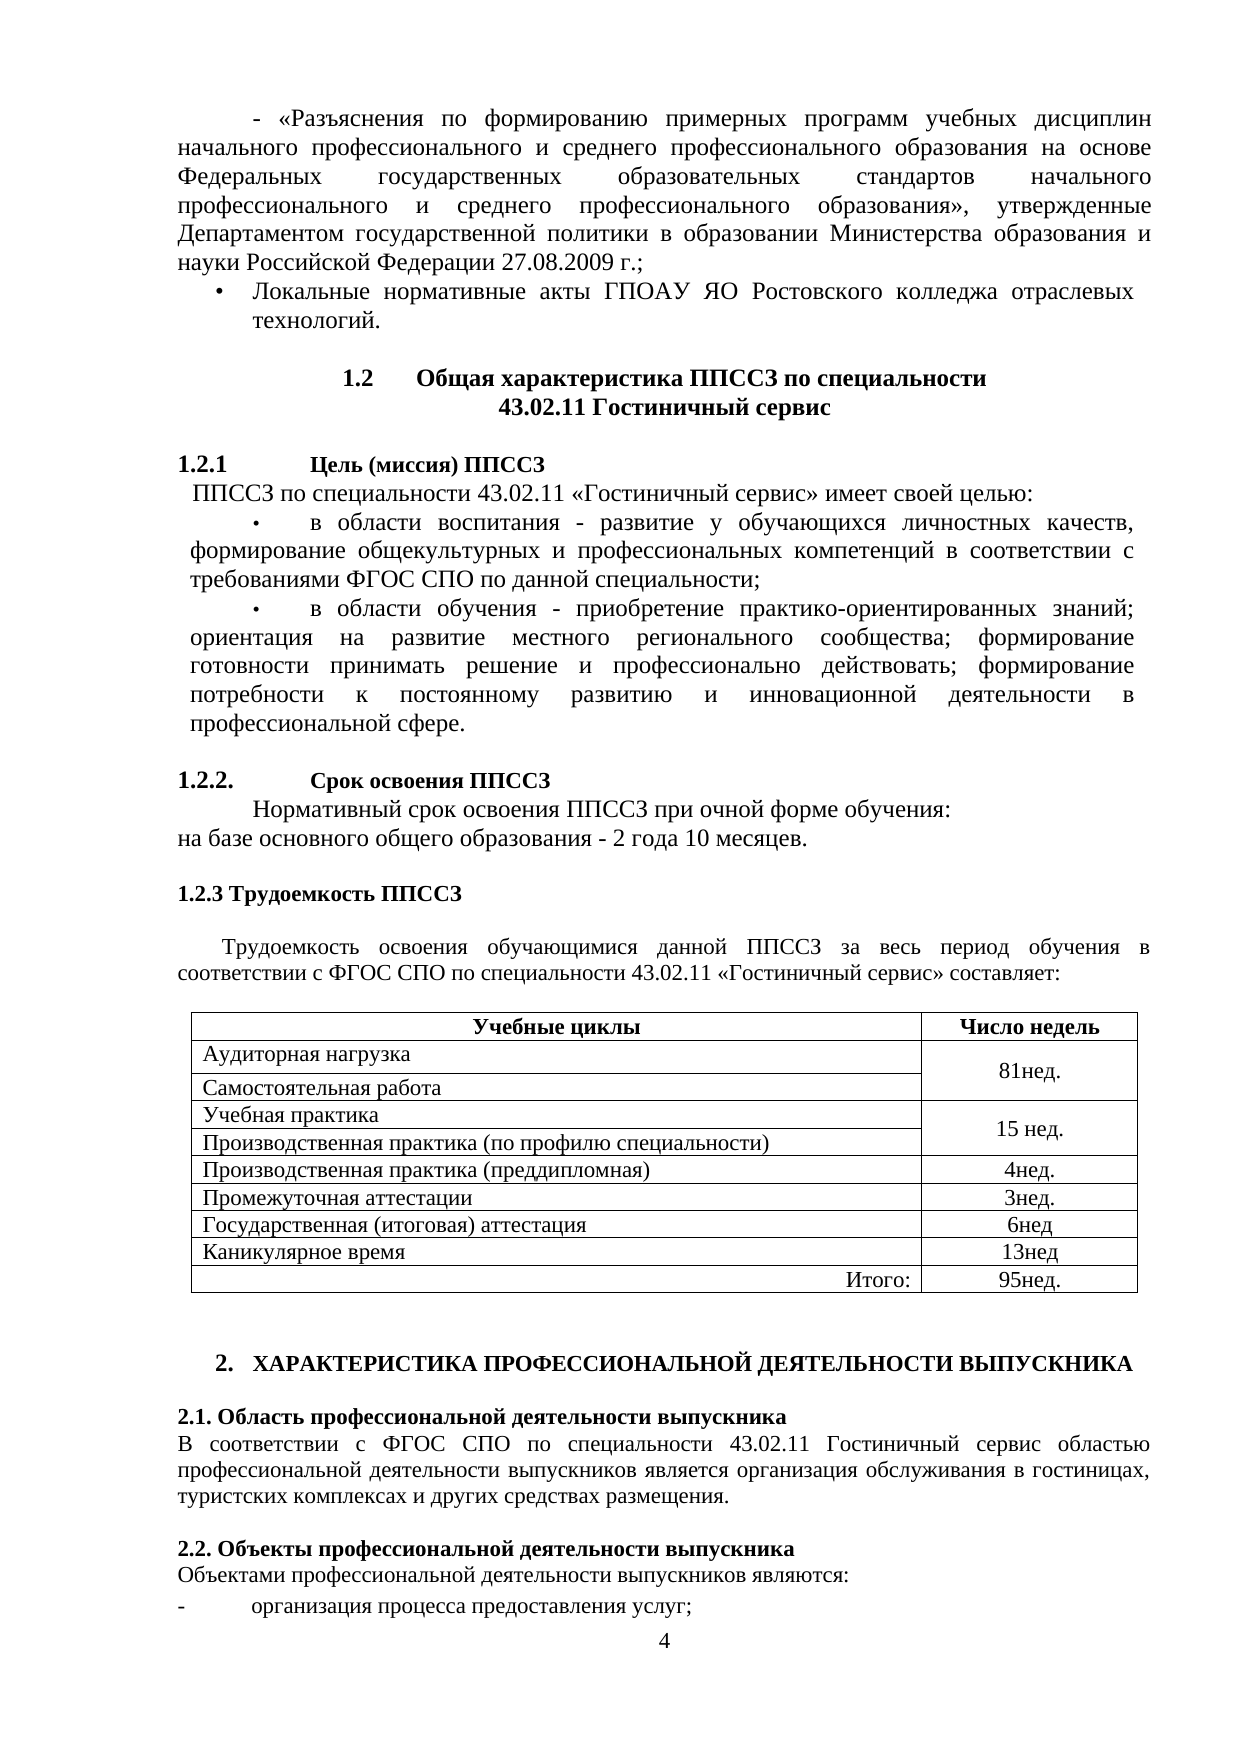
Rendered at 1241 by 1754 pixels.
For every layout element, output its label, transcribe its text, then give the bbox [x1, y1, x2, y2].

text - «Разъяснения по формированию примерных программ учебных дисциплин начального профессионального и среднего профессионального образования на основе Федеральных государственных образовательных стандартов начального профессионального и среднего профессионального образования», утвержденные Департаментом государственной политики в образовании Министерства образования и науки Российской Федерации 27.08.2009 г.; [177, 103, 1152, 276]
list Общая характеристика ППССЗ по специальности [177, 363, 1152, 392]
text Объектами профессиональной деятельности выпускников являются: [177, 1561, 1152, 1588]
table_cell Производственная практика (преддипломная) [192, 1156, 921, 1182]
table_cell 6нед [922, 1211, 1137, 1237]
table_cell 95нед. [922, 1266, 1137, 1292]
table_cell 15 нед. [922, 1101, 1137, 1155]
list в области воспитания - развитие у обучающихся личностных качеств, формирование общекультурных и профессиональных компетенций в соответствии с требованиями ФГОС СПО по данной специальности; [190, 507, 1135, 593]
table_cell 4нед. [922, 1156, 1137, 1182]
subtitle В соответствии с ФГОС СПО по специальности 43.02.11 Гостиничный сервис областью профессиональной деятельности выпускников является организация обслуживания в гостиницах, туристских комплексах и других средствах размещения. [177, 1430, 1152, 1509]
list Срок освоения ППССЗ [177, 765, 1152, 794]
table_cell 3нед. [922, 1184, 1137, 1210]
table_cell Промежуточная аттестации [192, 1184, 921, 1210]
list Цель (миссия) ППССЗ [177, 449, 1152, 478]
table_cell Каникулярное время [192, 1238, 921, 1265]
text Трудоемкость освоения обучающимися данной ППССЗ за весь период обучения в соответствии с ФГОС СПО по специальности 43.02.11 «Гостиничный сервис» составляет: [177, 933, 1152, 986]
text Нормативный срок освоения ППССЗ при очной форме обучения: [190, 794, 1152, 823]
table_cell Аудиторная нагрузка [192, 1041, 921, 1073]
text ППССЗ по специальности 43.02.11 «Гостиничный сервис» имеет своей целью: [190, 478, 1135, 507]
table_cell Итого: [192, 1266, 921, 1292]
text 43.02.11 Гостиничный сервис [177, 392, 1152, 420]
list Локальные нормативные акты ГПОАУ ЯО Ростовского колледжа отраслевых технологий. [215, 276, 1135, 334]
table_cell Государственная (итоговая) аттестация [192, 1211, 921, 1237]
table_header Учебные циклы [192, 1013, 921, 1039]
table_cell 81нед. [922, 1041, 1137, 1100]
text 1.2.3 Трудоемкость ППССЗ [177, 880, 1152, 907]
subtitle ХАРАКТЕРИСТИКА ПРОФЕССИОНАЛЬНОЙ ДЕЯТЕЛЬНОСТИ ВЫПУСКНИКА [215, 1348, 1152, 1377]
table_header Число недель [922, 1013, 1137, 1039]
table_cell Производственная практика (по профилю специальности) [192, 1129, 921, 1155]
table_cell 13нед [922, 1238, 1137, 1265]
table_cell Самостоятельная работа [192, 1074, 921, 1100]
subtitle 2.2. Объекты профессиональной деятельности выпускника [177, 1535, 1152, 1561]
list в области обучения - приобретение практико-ориентированных знаний; ориентация на развитие местного регионального сообщества; формирование готовности принимать решение и профессионально действовать; формирование потребности к постоянному развитию и инновационной деятельности в профессиональной сфере. [190, 593, 1135, 737]
text на базе основного общего образования - 2 года 10 месяцев. [177, 823, 1152, 852]
subtitle 2.1. Область профессиональной деятельности выпускника [177, 1403, 1152, 1430]
table_cell Учебная практика [192, 1101, 921, 1128]
list организация процесса предоставления услуг; [177, 1592, 1152, 1618]
